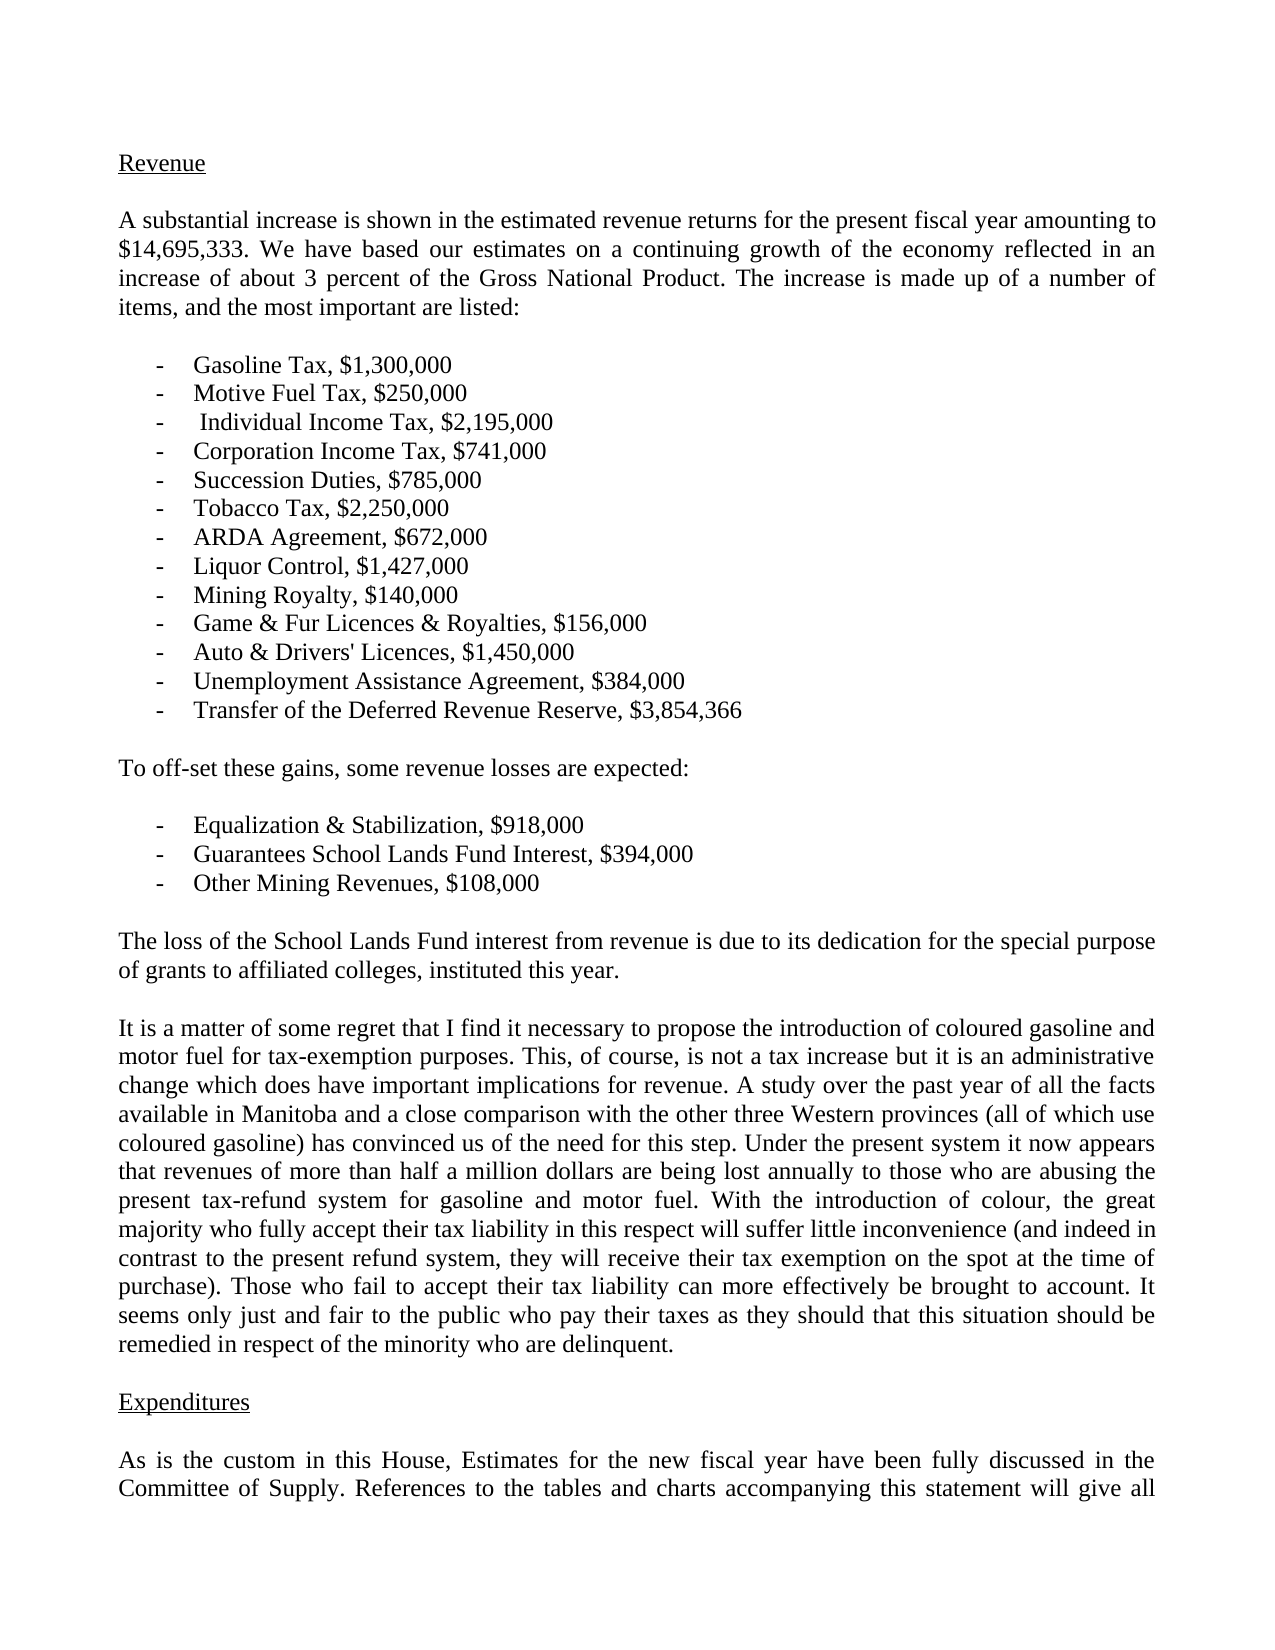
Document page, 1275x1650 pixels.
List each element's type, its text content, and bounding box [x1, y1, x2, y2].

list ARDA Agreement, $672,000 [156, 522, 1157, 551]
list Other Mining Revenues, $108,000 [156, 868, 1157, 897]
list Unemployment Assistance Agreement, $384,000 [156, 666, 1157, 695]
list Game & Fur Licences & Royalties, $156,000 [156, 608, 1157, 637]
text It is a matter of some regret that I find it necessary to propose the introduction of coloured gasoline and motor fuel for tax-exemption purposes. This, of course, is not a tax increase but it is an administrative change which does have important implications for revenue. A study over the past year of all the facts available in Manitoba and a close comparison with the other three Western provinces (all of which use coloured gasoline) has convinced us of the need for this step. Under the present system it now appears that revenues of more than half a million dollars are being lost annually to those who are abusing the present tax-refund system for gasoline and motor fuel. With the introduction of colour, the great majority who fully accept their tax liability in this respect will suffer little inconvenience (and indeed in contrast to the present refund system, they will receive their tax exemption on the spot at the time of purchase). Those who fail to accept their tax liability can more effectively be brought to account. It seems only just and fair to the public who pay their taxes as they should that this situation should be remedied in respect of the minority who are delinquent. [118, 1013, 1157, 1358]
text To off-set these gains, some revenue losses are expected: [118, 753, 1157, 781]
list Equalization & Stabilization, $918,000 [156, 811, 1157, 839]
list Transfer of the Deferred Revenue Reserve, $3,854,366 [156, 695, 1157, 723]
list Individual Income Tax, $2,195,000 [156, 407, 1157, 436]
text The loss of the School Lands Fund interest from revenue is due to its dedication for the special purpose of grants to affiliated colleges, instituted this year. [118, 926, 1157, 983]
text Revenue [118, 148, 1157, 176]
list Auto & Drivers' Licences, $1,450,000 [156, 637, 1157, 666]
text A substantial increase is shown in the estimated revenue returns for the present fiscal year amounting to $14,695,333. We have based our estimates on a continuing growth of the economy reflected in an increase of about 3 percent of the Gross National Product. The increase is made up of a number of items, and the most important are listed: [118, 206, 1157, 321]
list Tobacco Tax, $2,250,000 [156, 493, 1157, 522]
list Gasoline Tax, $1,300,000 [156, 350, 1157, 378]
list Succession Duties, $785,000 [156, 465, 1157, 493]
list Mining Royalty, $140,000 [156, 580, 1157, 608]
list Corporation Income Tax, $741,000 [156, 436, 1157, 465]
text Expenditures [118, 1387, 1157, 1416]
list Liquor Control, $1,427,000 [156, 551, 1157, 580]
list Motive Fuel Tax, $250,000 [156, 378, 1157, 407]
list Guarantees School Lands Fund Interest, $394,000 [156, 839, 1157, 868]
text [118, 1445, 1157, 1502]
